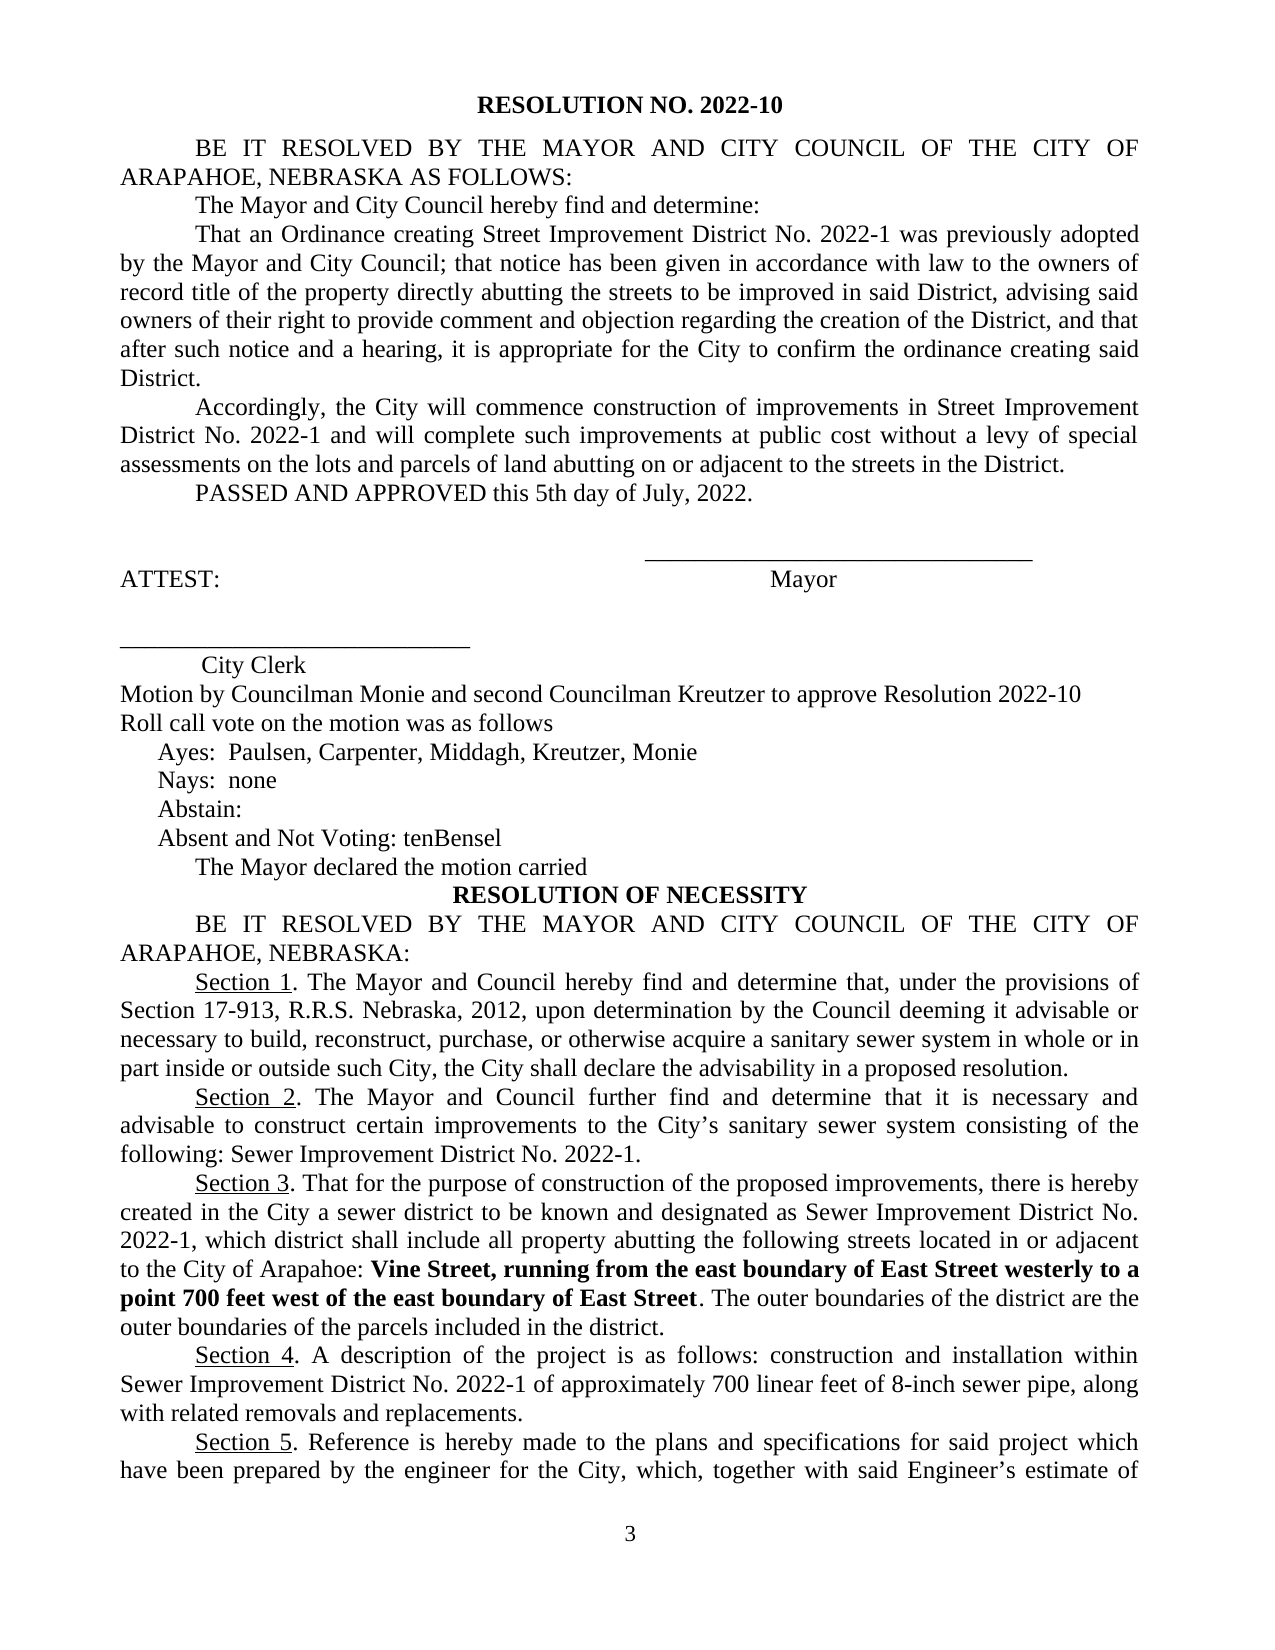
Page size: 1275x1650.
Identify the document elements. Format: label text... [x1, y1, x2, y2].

text BE IT RESOLVED BY THE MAYOR AND CITY COUNCIL OF THE CITY OF ARAPAHOE, NEBRASKA AS FOLLOWS: [120, 133, 1140, 191]
text _______________________________ [120, 536, 1140, 564]
text Motion by Councilman Monie and second Councilman Kreutzer to approve Resolution 2022-10 [120, 679, 1140, 708]
text Accordingly, the City will commence construction of improvements in Street Improvement District No. 2022-1 and will complete such improvements at public cost without a levy of special assessments on the lots and parcels of land abutting on or adjacent to the streets in the District. [120, 392, 1140, 478]
text Section 1. The Mayor and Council hereby find and determine that, under the provisions of Section 17-913, R.R.S. Nebraska, 2012, upon determination by the Council deeming it advisable or necessary to build, reconstruct, purchase, or otherwise acquire a sanitary sewer system in whole or in part inside or outside such City, the City shall declare the advisability in a proposed resolution. [120, 967, 1140, 1082]
text ____________________________ [120, 622, 1140, 651]
text RESOLUTION NO. 2022-10 [120, 90, 1140, 119]
text The Mayor and City Council hereby find and determine: [120, 191, 1140, 219]
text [120, 1427, 1140, 1484]
text That an Ordinance creating Street Improvement District No. 2022-1 was previously adopted by the Mayor and City Council; that notice has been given in accordance with law to the owners of record title of the property directly abutting the streets to be improved in said District, advising said owners of their right to provide comment and objection regarding the creation of the District, and that after such notice and a hearing, it is appropriate for the City to confirm the ordinance creating said District. [120, 219, 1140, 392]
text PASSED AND APPROVED this 5th day of July, 2022. [120, 478, 1140, 507]
text Section 3. That for the purpose of construction of the proposed improvements, there is hereby created in the City a sewer district to be known and designated as Sewer Improvement District No. 2022-1, which district shall include all property abutting the following streets located in or adjacent to the City of Arapahoe: Vine Street, running from the east boundary of East Street westerly to a point 700 feet west of the east boundary of East Street. The outer boundaries of the district are the outer boundaries of the parcels included in the district. [120, 1168, 1140, 1341]
text Roll call vote on the motion was as follows [120, 708, 1140, 737]
text Section 2. The Mayor and Council further find and determine that it is necessary and advisable to construct certain improvements to the City’s sanitary sewer system consisting of the following: Sewer Improvement District No. 2022-1. [120, 1082, 1140, 1168]
text Section 4. A description of the project is as follows: construction and installation within Sewer Improvement District No. 2022-1 of approximately 700 linear feet of 8-inch sewer pipe, along with related removals and replacements. [120, 1341, 1140, 1427]
text Ayes: Paulsen, Carpenter, Middagh, Kreutzer, Monie [120, 737, 1140, 766]
text BE IT RESOLVED BY THE MAYOR AND CITY COUNCIL OF THE CITY OF ARAPAHOE, NEBRASKA: [120, 909, 1140, 967]
text Nays: none [120, 766, 1140, 794]
text Abstain: [120, 794, 1140, 823]
text ATTEST: Mayor [120, 564, 1140, 593]
text RESOLUTION OF NECESSITY [120, 881, 1140, 909]
text City Clerk [120, 651, 1140, 679]
text The Mayor declared the motion carried [120, 852, 1140, 881]
text Absent and Not Voting: tenBensel [120, 823, 1140, 852]
